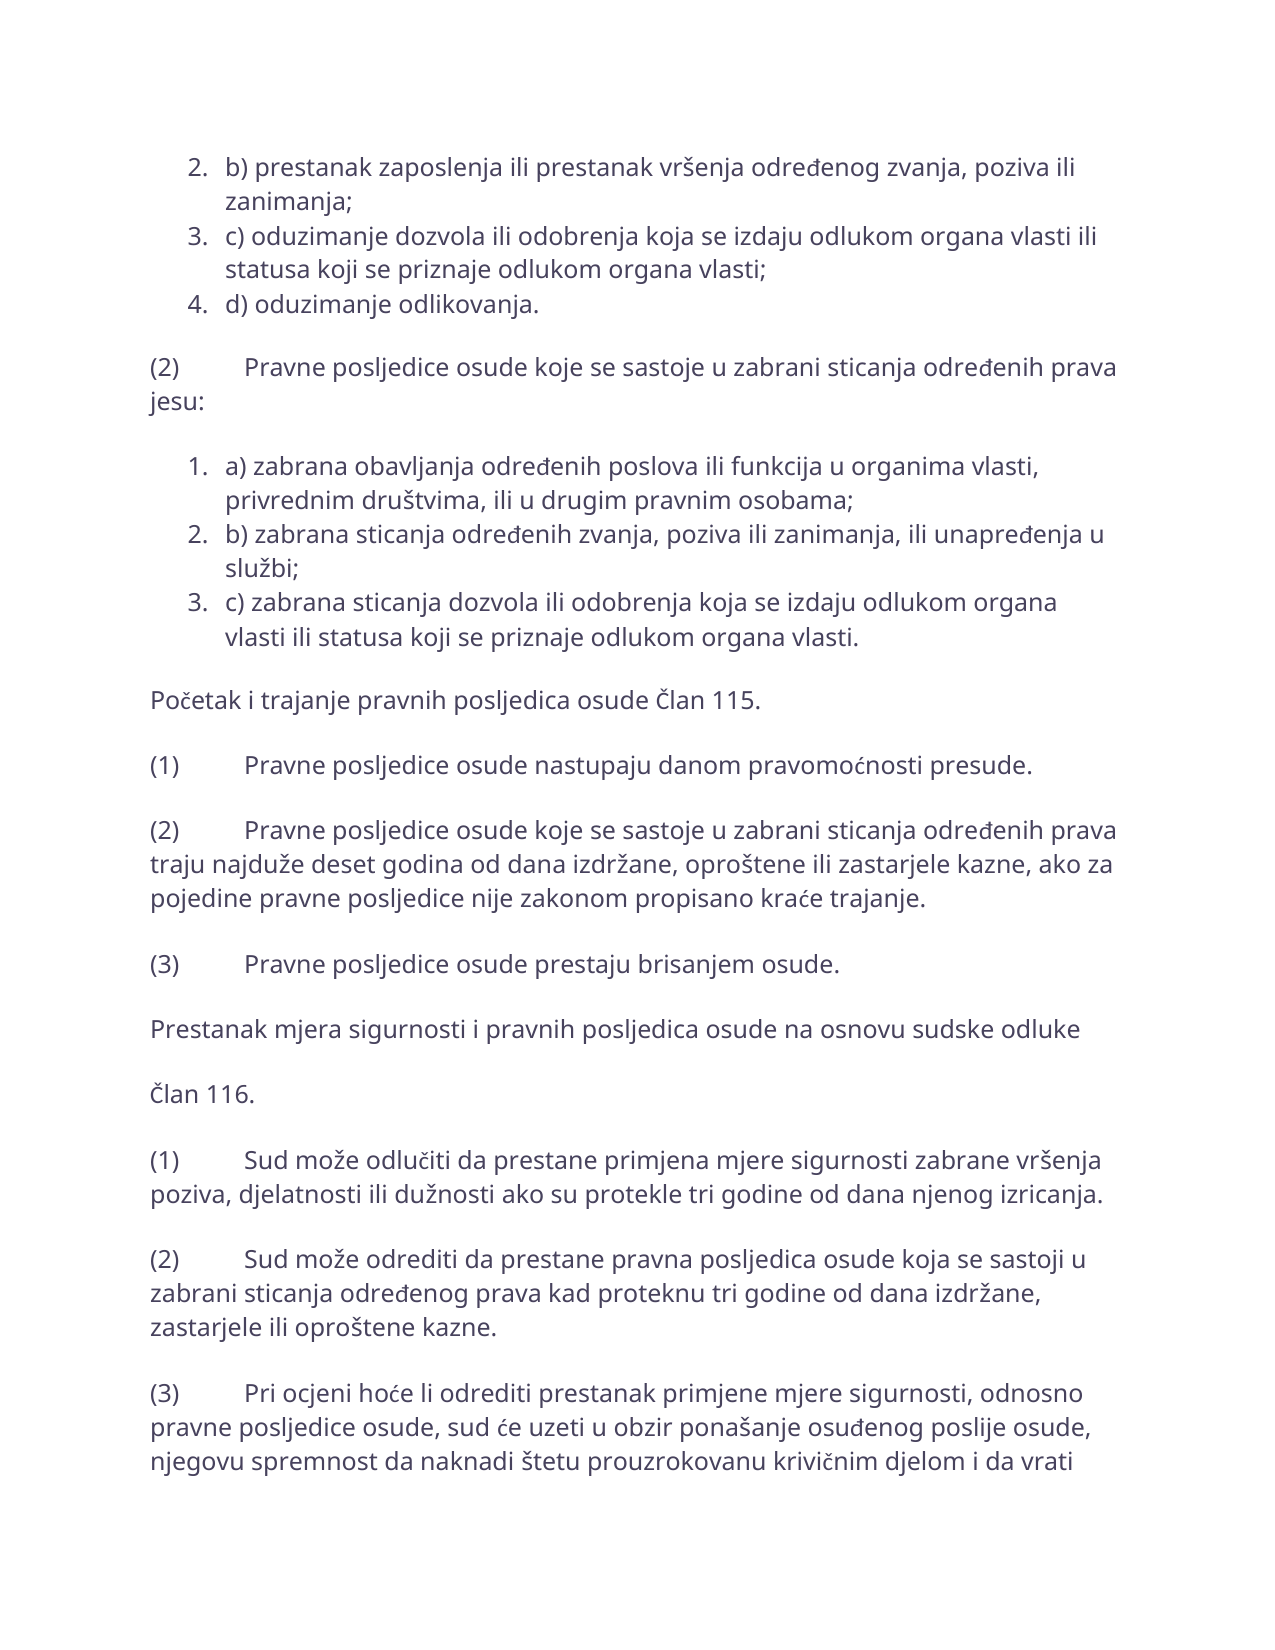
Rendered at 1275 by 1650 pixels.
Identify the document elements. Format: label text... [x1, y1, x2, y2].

text Početak i trajanje pravnih posljedica osude Član 115. [150, 682, 1125, 716]
list a) zabrana obavljanja određenih poslova ili funkcija u organima vlasti, privrednim društvima, ili u drugim pravnim osobama; [187, 449, 1125, 517]
list c) oduzimanje dozvola ili odobrenja koja se izdaju odlukom organa vlasti ili statusa koji se priznaje odlukom organa vlasti; [187, 218, 1125, 286]
text (1) Pravne posljedice osude nastupaju danom pravomoćnosti presude. [150, 748, 1125, 782]
list b) prestanak zaposlenja ili prestanak vršenja određenog zvanja, poziva ili zanimanja; [187, 150, 1125, 218]
text (2) Pravne posljedice osude koje se sastoje u zabrani sticanja određenih prava jesu: [150, 349, 1125, 418]
text (2) Sud može odrediti da prestane pravna posljedica osude koja se sastoji u zabrani sticanja određenog prava kad proteknu tri godine od dana izdržane, zastarjele ili oproštene kazne. [150, 1242, 1125, 1344]
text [150, 1375, 1125, 1477]
text (3) Pravne posljedice osude prestaju brisanjem osude. [150, 946, 1125, 981]
list d) oduzimanje odlikovanja. [187, 286, 1125, 320]
text (2) Pravne posljedice osude koje se sastoje u zabrani sticanja određenih prava traju najduže deset godina od dana izdržane, oproštene ili zastarjele kazne, ako za pojedine pravne posljedice nije zakonom propisano kraće trajanje. [150, 813, 1125, 915]
list b) zabrana sticanja određenih zvanja, poziva ili zanimanja, ili unapređenja u službi; [187, 517, 1125, 585]
list c) zabrana sticanja dozvola ili odobrenja koja se izdaju odlukom organa vlasti ili statusa koji se priznaje odlukom organa vlasti. [187, 585, 1125, 653]
text Prestanak mjera sigurnosti i pravnih posljedica osude na osnovu sudske odluke [150, 1012, 1125, 1046]
text Član 116. [150, 1077, 1125, 1111]
text (1) Sud može odlučiti da prestane primjena mjere sigurnosti zabrane vršenja poziva, djelatnosti ili dužnosti ako su protekle tri godine od dana njenog izricanja. [150, 1142, 1125, 1211]
